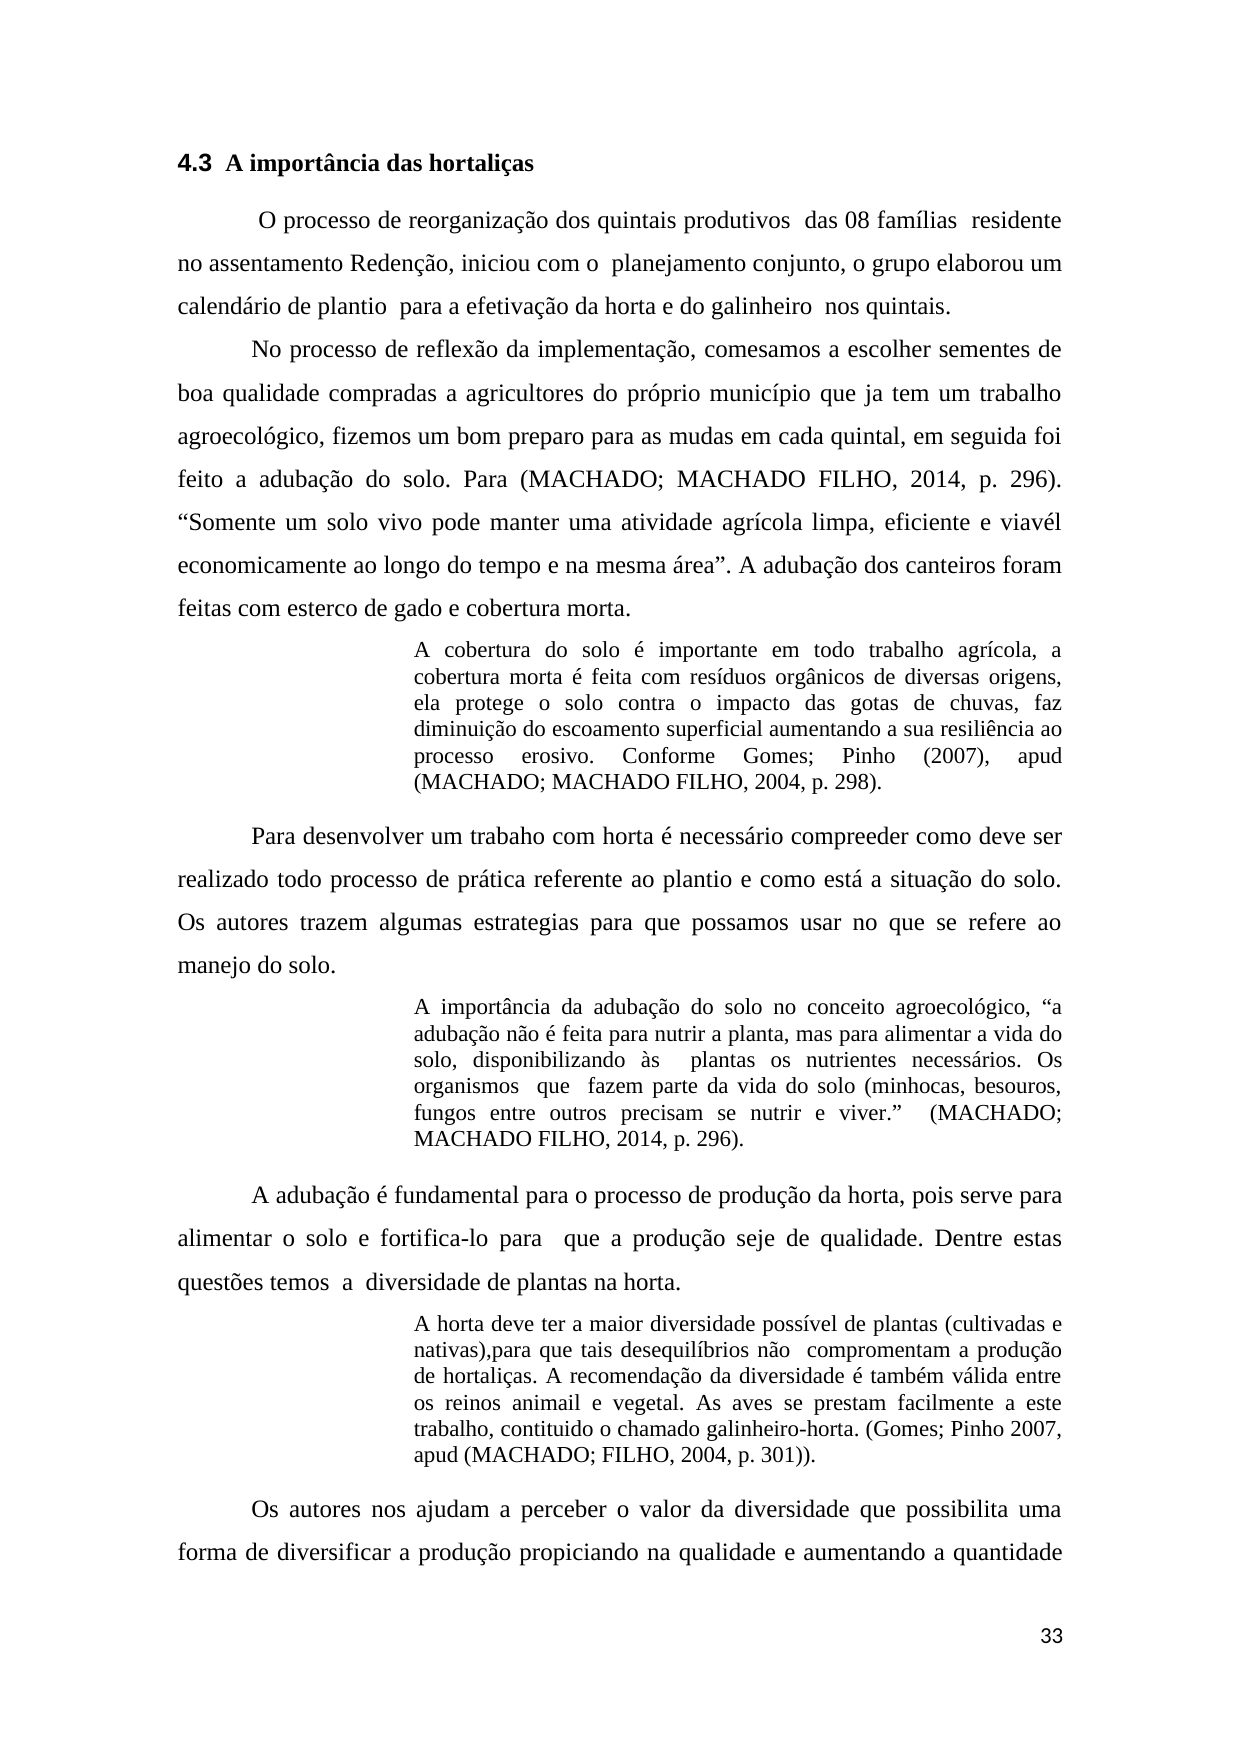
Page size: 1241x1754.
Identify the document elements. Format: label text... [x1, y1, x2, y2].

text No processo de reflexão da implementação, comesamos a escolher sementes de boa qualidade compradas a agricultores do próprio município que ja tem um trabalho agroecológico, fizemos um bom preparo para as mudas em cada quintal, em seguida foi feito a adubação do solo. Para (MACHADO; MACHADO FILHO, 2014, p. 296). “Somente um solo vivo pode manter uma atividade agrícola limpa, eficiente e viavél economicamente ao longo do tempo e na mesma área”. A adubação dos canteiros foram feitas com esterco de gado e cobertura morta. [177, 334, 1063, 622]
text A cobertura do solo é importante em todo trabalho agrícola, a cobertura morta é feita com resíduos orgânicos de diversas origens, ela protege o solo contra o impacto das gotas de chuvas, faz diminuição do escoamento superficial aumentando a sua resiliência ao processo erosivo. Conforme Gomes; Pinho (2007), apud (MACHADO; MACHADO FILHO, 2004, p. 298). [413, 636, 1063, 794]
text Para desenvolver um trabaho com horta é necessário compreeder como deve ser realizado todo processo de prática referente ao plantio e como está a situação do solo. Os autores trazem algumas estrategias para que possamos usar no que se refere ao manejo do solo. [177, 821, 1063, 979]
text A horta deve ter a maior diversidade possível de plantas (cultivadas e nativas),para que tais desequilíbrios não compromentam a produção de hortaliças. A recomendação da diversidade é também válida entre os reinos animail e vegetal. As aves se prestam facilmente a este trabalho, contituido o chamado galinheiro-horta. (Gomes; Pinho 2007, apud (MACHADO; FILHO, 2004, p. 301)). [413, 1310, 1063, 1468]
text A importância da adubação do solo no conceito agroecológico, “a adubação não é feita para nutrir a planta, mas para alimentar a vida do solo, disponibilizando às plantas os nutrientes necessários. Os organismos que fazem parte da vida do solo (minhocas, besouros, fungos entre outros precisam se nutrir e viver.” (MACHADO; MACHADO FILHO, 2014, p. 296). [413, 993, 1063, 1152]
text 4.3 A importância das hortaliças [177, 148, 1063, 176]
text O processo de reorganização dos quintais produtivos das 08 famílias residente no assentamento Redenção, iniciou com o planejamento conjunto, o grupo elaborou um calendário de plantio para a efetivação da horta e do galinheiro nos quintais. [177, 205, 1063, 320]
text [177, 1494, 1063, 1566]
text A adubação é fundamental para o processo de produção da horta, pois serve para alimentar o solo e fortifica-lo para que a produção seje de qualidade. Dentre estas questões temos a diversidade de plantas na horta. [177, 1180, 1063, 1295]
